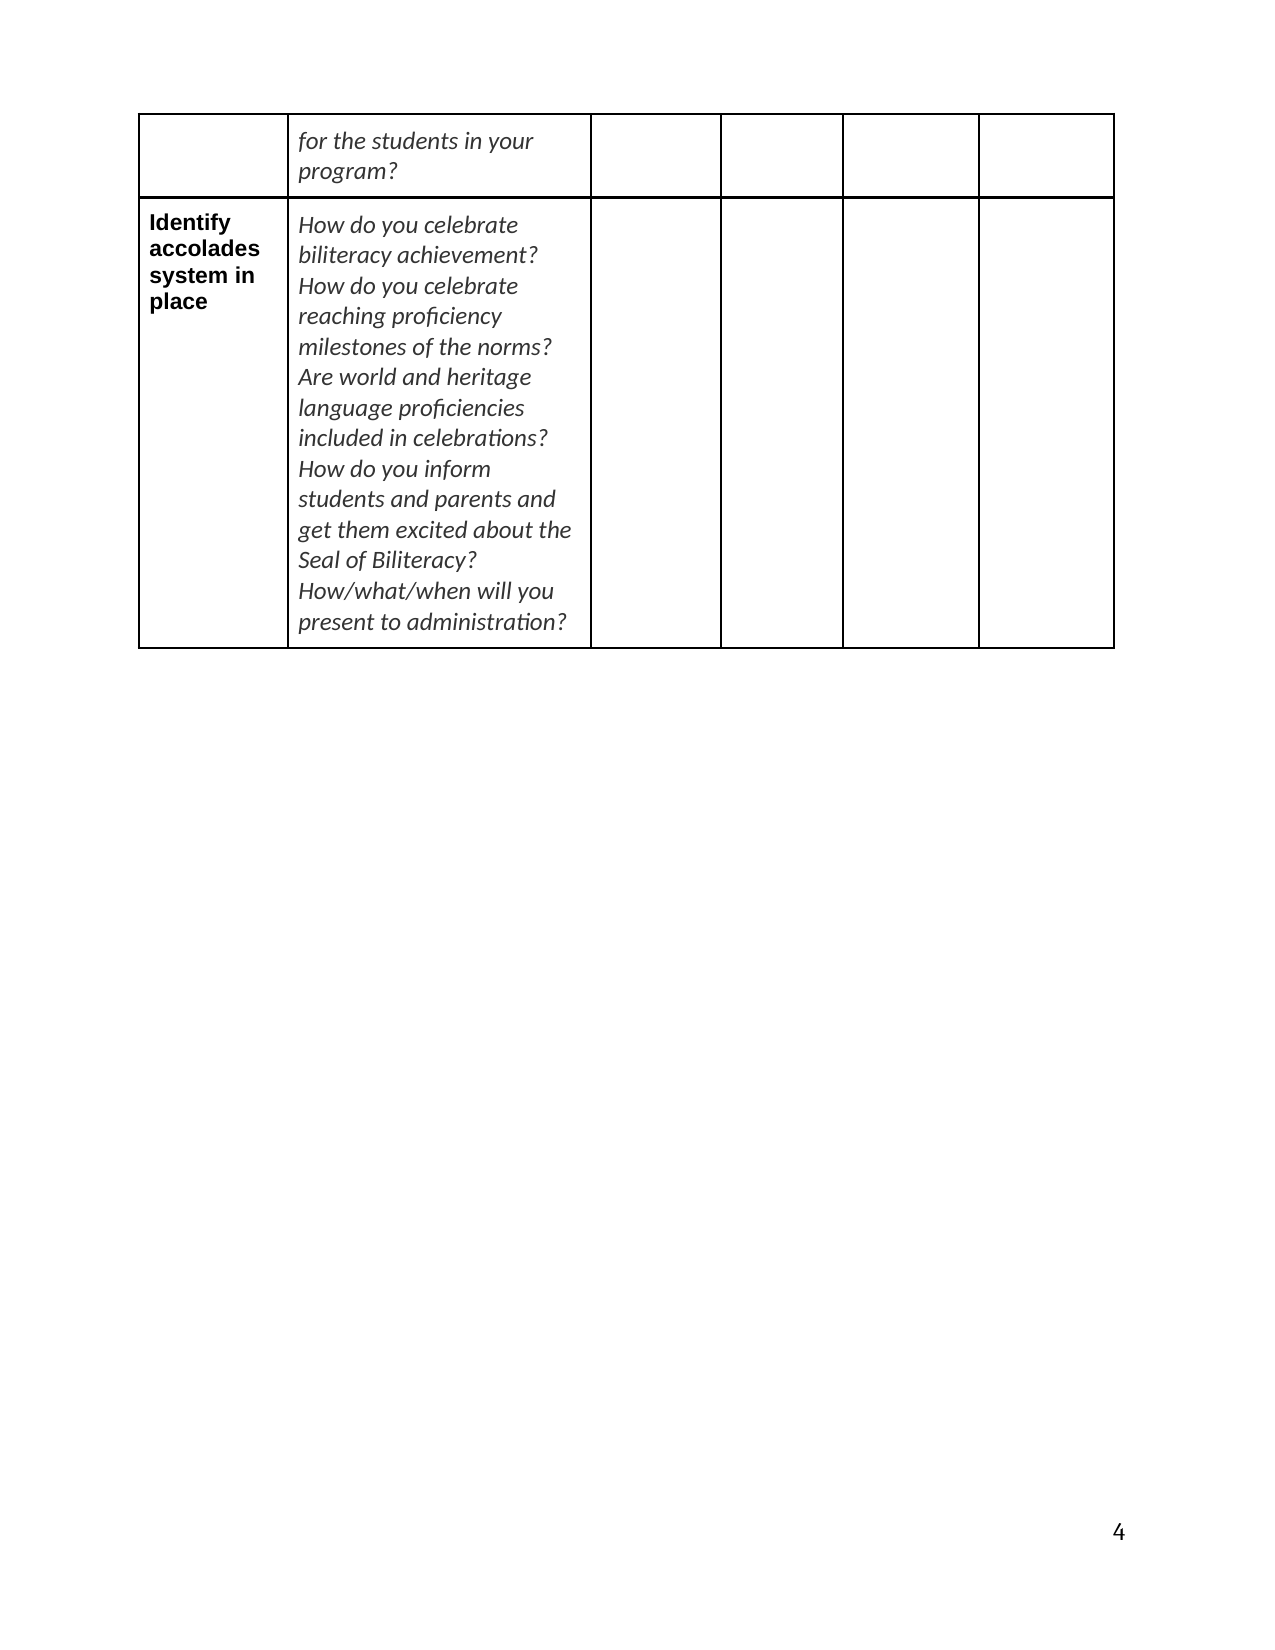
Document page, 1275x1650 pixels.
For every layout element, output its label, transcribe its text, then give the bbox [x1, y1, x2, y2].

table_cell [844, 115, 978, 196]
table_cell Identify accolades system in place [140, 199, 287, 647]
table_cell [844, 199, 978, 647]
table_cell [980, 199, 1113, 647]
table_cell [592, 115, 720, 196]
table_cell [592, 199, 720, 647]
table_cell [140, 115, 287, 196]
table_cell [722, 115, 842, 196]
table_cell How do you celebrate biliteracy achievement? How do you celebrate reaching proficiency milestones of the norms? Are world and heritage language proficiencies included in celebrations? How do you inform students and parents and get them excited about the Seal of Biliteracy? How/what/when will you present to administration? [289, 199, 590, 647]
table_cell [980, 115, 1113, 196]
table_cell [289, 115, 590, 196]
table_cell [722, 199, 842, 647]
